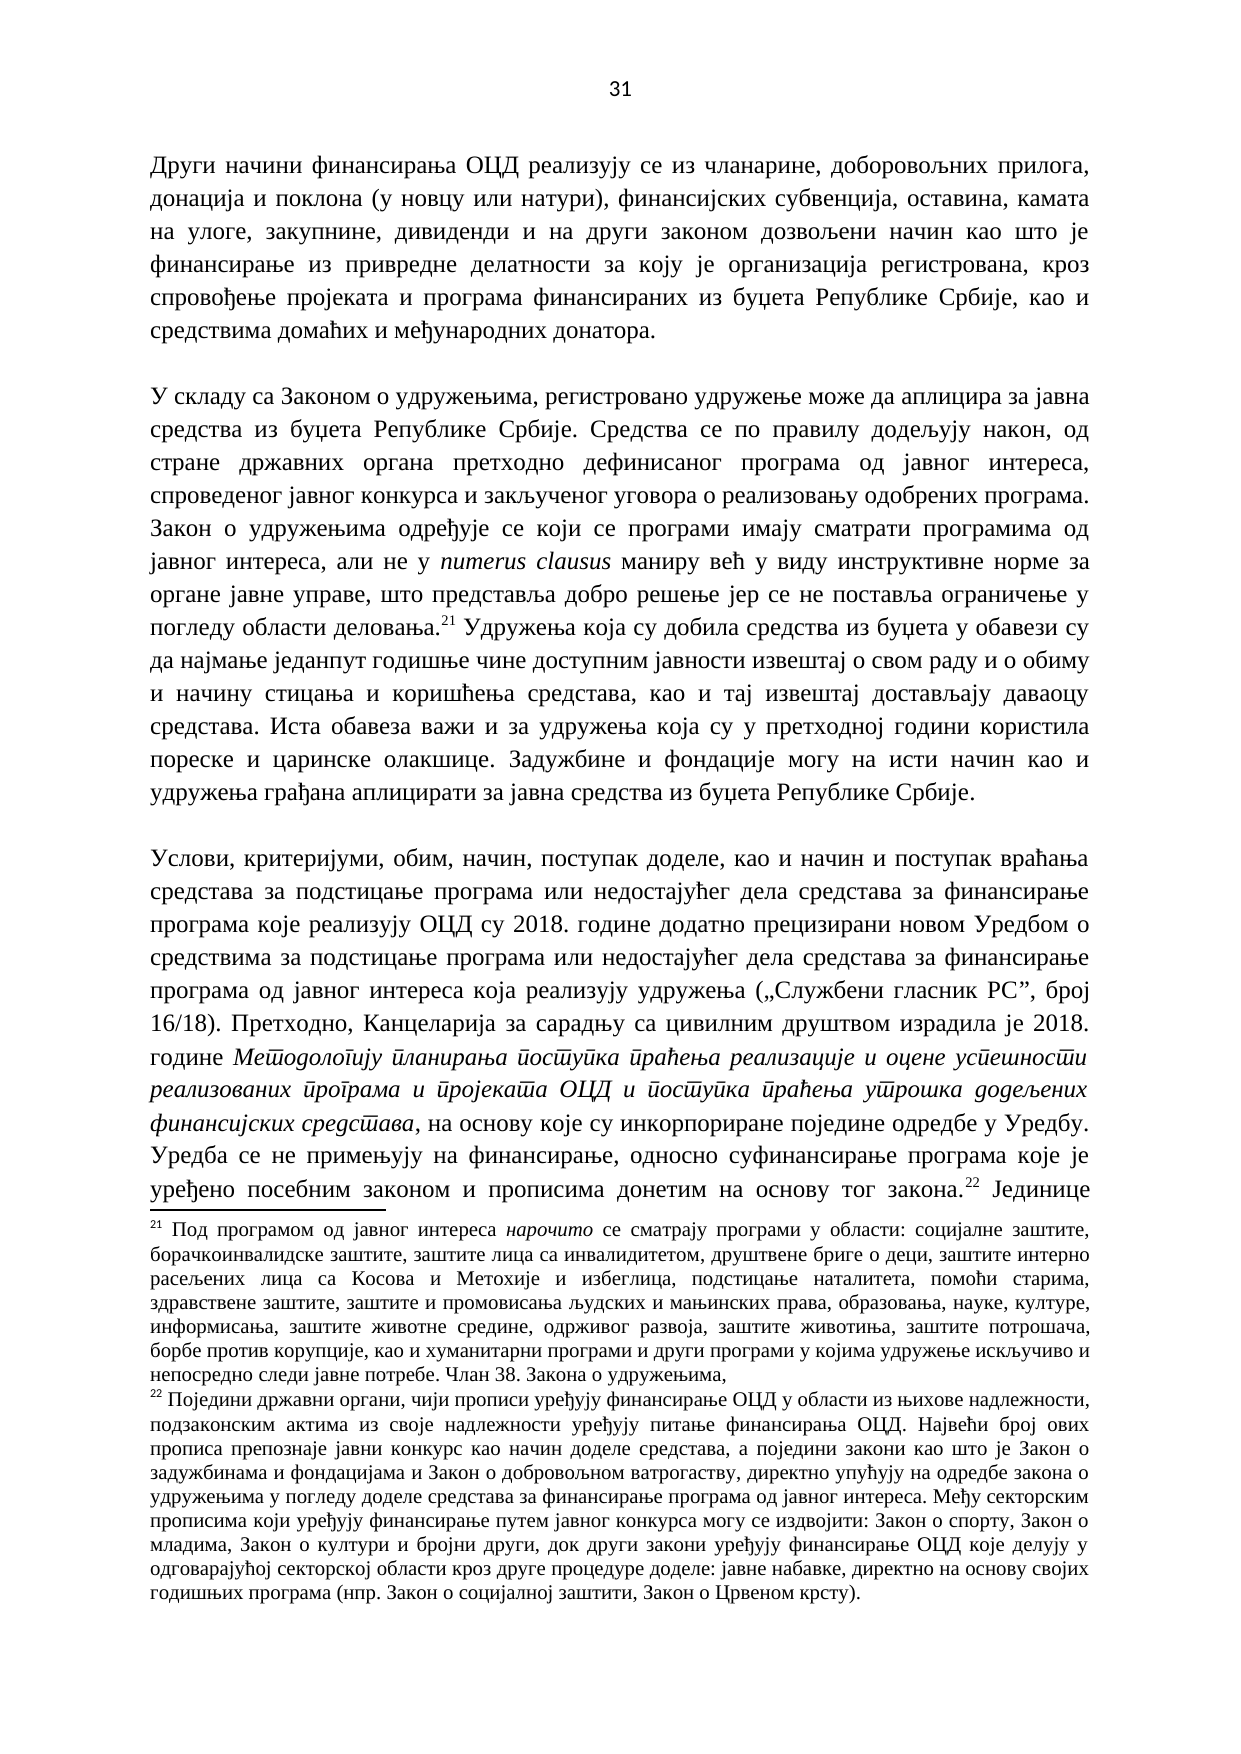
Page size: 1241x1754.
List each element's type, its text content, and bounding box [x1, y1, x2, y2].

text Други начини финансирања ОЦД реализују се из чланарине, доборовољних прилога, донација и поклона (у новцу или натури), финансијских субвенција, оставина, камата на улоге, закупнине, дивиденди и на други законом дозвољени начин као што је финансирање из привредне делатности за коју је организација регистрована, кроз спровођење пројеката и програма финансираних из буџета Републике Србије, као и средствима домаћих и међународних донатора. [150, 150, 1090, 344]
text Услови, критеријуми, обим, начин, поступак доделе, као и начин и поступак враћања средстава за подстицање програма или недостајућег дела средстава за финансирање програма које реализују ОЦД су 2018. године додатно прецизирани новом Уредбом о средствима за подстицање програма или недостајућег дела средстава за финансирање програма од јавног интереса која реализују удружења („Службени гласник РС”, број 16/18). Претходно, Канцеларија за сарадњу са цивилним друштвом израдила је 2018. године Методологију планирања поступка праћења реализације и оцене успешности реализованих програма и пројеката ОЦД и поступка праћења утрошка додељених финансијских средстава, на основу које су инкорпориране поједине одредбе у Уредбу. Уредба се не примењују на финансирање, односно суфинансирање програма које је уређено посебним законом и прописима донетим на основу тог закона. Јeдиницe лoкaлнe сaмoупрaвe су у oбaвeзи дa финaнсирaњe OЦД ближe урeдe свojим aктимa, односно одлукaмa, кojимa сe урeђуje пoступaк финaнсирaњa OЦД из jaвних срeдстaвa нa лoкaлнoм нивoу. У циљу пружања подршке ЈЛС да својим актима додатно уреде поступак финансирања, Стална конференција градова и општина (у даљем тексту: СКГО) је у сарадњи са тадашњом Канцеларијом за сарадњу са цивилним друштвом и уз значајан допринос Министарства државне управе и локалне самоуправе израдио Водич за траснпарентно финансирање удружења и других организација цивилног друштва из буџетских средстава локалних самоуправа који обухвата Модел одлуке о финансирању, са пратећим актима. Потребу за усаглашавањем процедура доделе средстава ОЦД препознала је Влада Републике Србије 2018. године када је усвојила Закључак о потреби усаглашавања прописа Владе и органа државне управе који уређују финансирање програма/пројеката удружења у одређеним областима са Уредбом о средствима за подстицање програма или недостајућег дела средстава за финансирање програма од јавног интереса које реализују удружења (Закључак број 05 Број 401-8330/2018-1). Новине у Уредби се генерално огледају у повећању транспарентности органа јавне управе у свим фазама процеса доделе средстава, већој једнообразности процеса доделе средстава и спречавању сукоба интереса приликом расподеле средстава. У фази планирања доделе средстава, уведена је обавеза објављивања плана расписивања јавних конкурса (Календар конкурса) почетком године како би ОЦД биле благовремено информисане о планираним јавним конкурсима органа јавне управе и имале могућност да на време припреме предлоге пројеката и програма. Уредбом се уводи и уређује обавеза објаве обавезних елемената јавног конкурса, међу којима је неопходност утврђивања ближих мерила и критеријума чијом применом ће се вредновати пријављени програми односно пројекти. Уведене су мере које се односе на спречавање сукоба интереса чланова комисије, као и мере које се тичу спречавања сукоба интереса приликом коришћења додељених средстава. Прецизније су уређени рокови спровођења процедуре јавних конкурса, процедура подношења приговора на листу вредновања и рангирања пријављених програма, као и обавеза надлежног органа да одлука коју донесе по приговору мора бити образложена. Проширена је листа гласила на којима се објављују подаци о јавном конкурсу и резултатима конкурса (званична интернет страница надлежног органа, портал е‒Управa и огласна табла надлежног органа). Уводи се могућност именовања представника стручне јавности у комисију за спровођење конкурса, односно могућност ангажовања стручњака за поједине области ради припреме анализе о успешности, квалитету и остварењу циљева програма који се реализују. На прецизнији начин дефинисане су методе праћења реализације подржаних програма и извештавање у погледу механизама за праћење реализације програма (извештавање, мониторинг посете, прикупљање информација и сл.) од стране надлежног органа, могућност и начин прерасподеле одобреног износа средстава, као и поступање у случају неправилности. Надлежни орган у обавези је да израђује извештај о реализованој финансијској подршци програмима ОЦД из буџетских средстава у претходној календарској години. Надлежни орган који додељују средства може али не мора спровести анализу успешности, квалитета и степена остварености циљева програма за која су додељена средства на јавном конкурсу, уколико оцени да би то довело до унапређења стања у одређеној области у којој се корисницима додељују финансијска средства. Примећује се да нова Уредба доноси побољшања у нормативном смислу, иако ваља констатовати да и на том плану постоји простор за даље унапређивање, али и да је суштина проблема у њеној неадекватној и неуједначеној примени. [150, 843, 1090, 1202]
text У складу са Законом о удружењима, регистровано удружење може да аплицира за јавна средства из буџета Републике Србије. Средства се по правилу додељују након, од стране државних органа претходно дефинисаног програма од јавног интереса, спроведеног јавног конкурса и закљученог уговора о реализовању одобрених програма. Закон о удружењима одређује се који се програми имају сматрати програмима од јавног интереса, али не у numerus clausus маниру већ у виду инструктивне норме за органе јавне управе, што представља добро решење јер се не поставља ограничење у погледу области деловања. Удружења која су добила средства из буџета у обавези су да најмање једанпут годишње чине доступним јавности извештај о свом раду и о обиму и начину стицања и коришћења средстава, као и тај извештај достављају даваоцу средстава. Иста обавеза важи и за удружења која су у претходној години користила пореске и царинске олакшице. Задужбине и фондације могу на исти начин као и удружења грађана аплицирати за јавна средства из буџета Републике Србије. [150, 381, 1090, 806]
